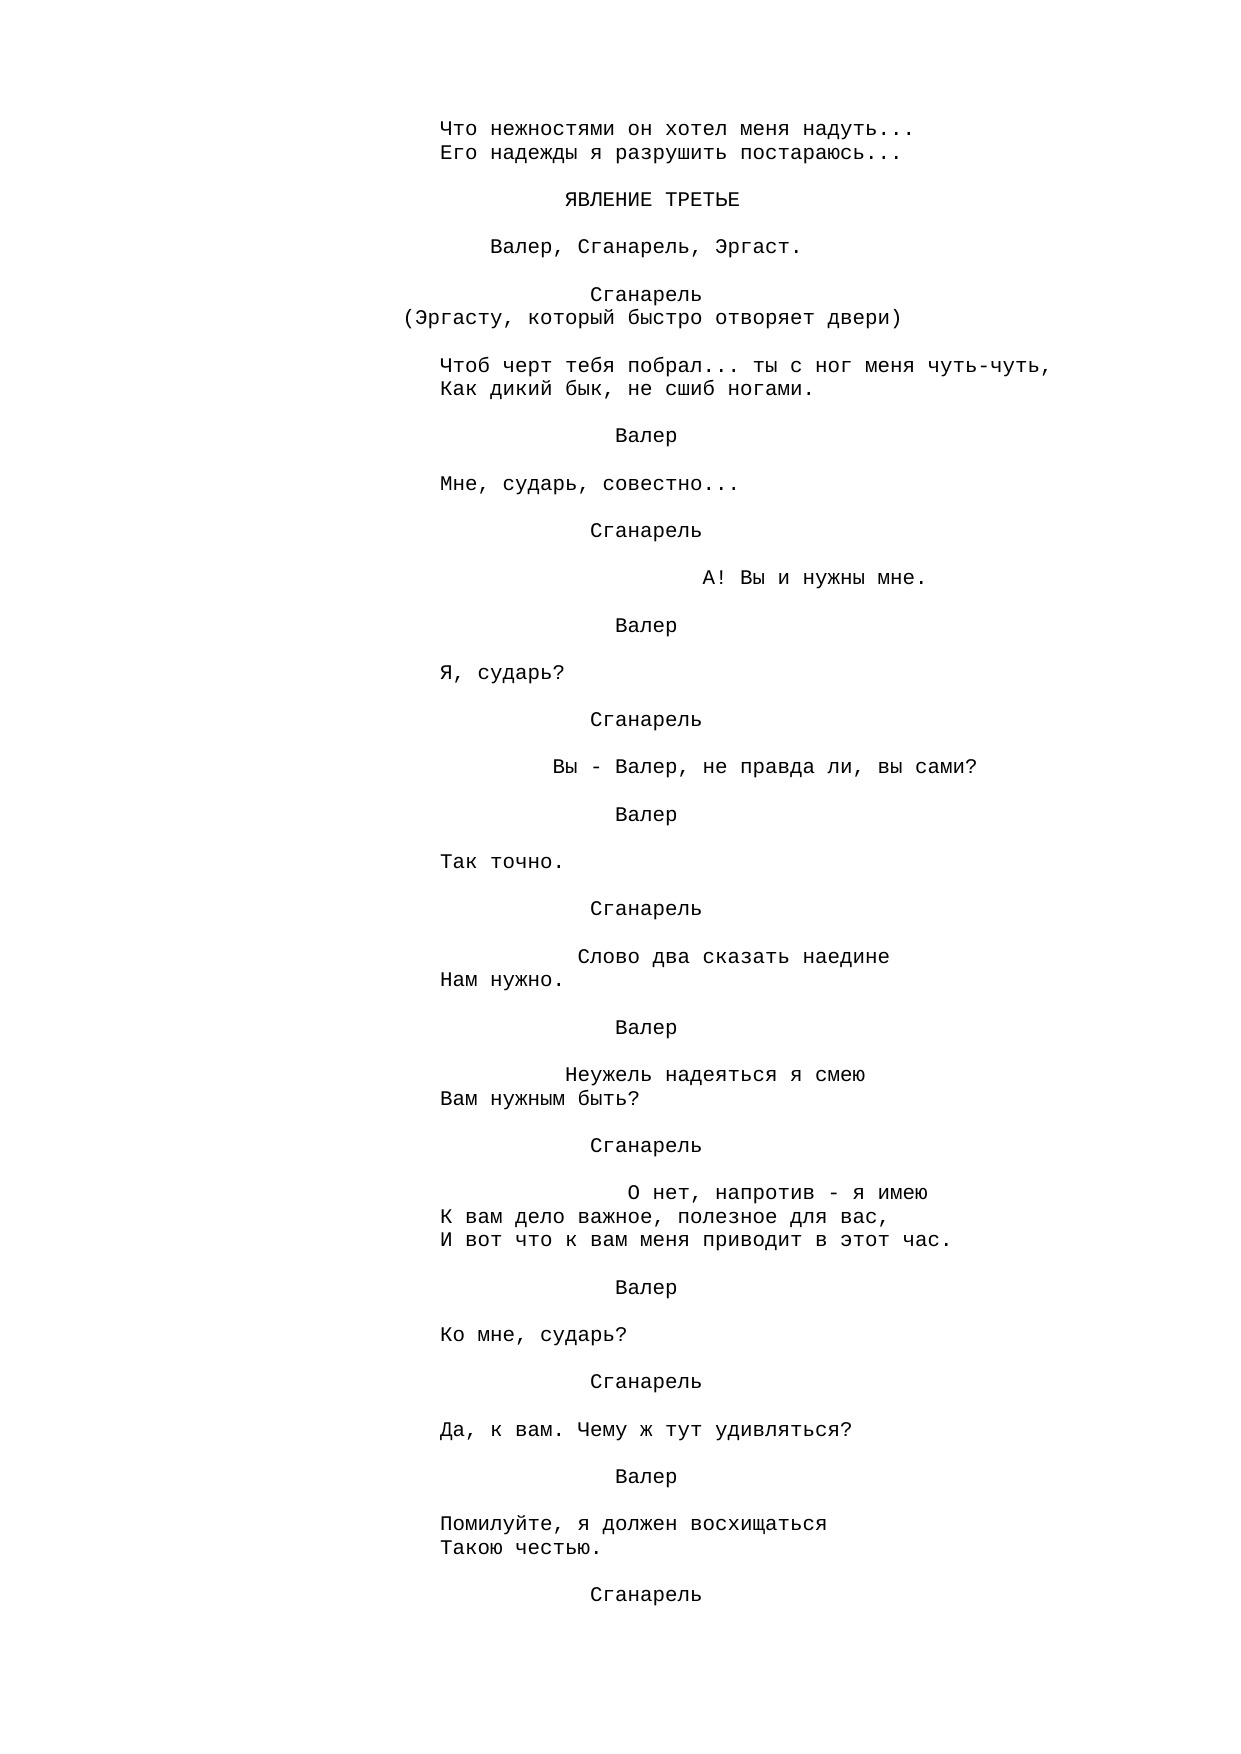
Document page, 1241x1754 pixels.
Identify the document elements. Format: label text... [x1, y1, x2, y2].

text Неужель надеяться я смею [177, 1064, 1152, 1088]
text Слово два сказать наедине [177, 946, 1152, 969]
text Такою честью. [177, 1537, 1152, 1561]
text Сганарель [177, 1371, 1152, 1395]
text Как дикий бык, не сшиб ногами. [177, 378, 1152, 402]
text Его надежды я разрушить постараюсь... [177, 142, 1152, 165]
text (Эргасту, который быстро отворяет двери) [177, 307, 1152, 331]
text Помилуйте, я должен восхищаться [177, 1513, 1152, 1537]
text К вам дело важное, полезное для вас, [177, 1206, 1152, 1229]
text Валер [177, 1277, 1152, 1300]
text Сганарель [177, 520, 1152, 544]
text Валер [177, 1466, 1152, 1489]
text Нам нужно. [177, 969, 1152, 993]
text Сганарель [177, 1584, 1152, 1608]
text А! Вы и нужны мне. [177, 567, 1152, 591]
text Валер [177, 1017, 1152, 1040]
text Валер [177, 426, 1152, 449]
text Да, к вам. Чему ж тут удивляться? [177, 1419, 1152, 1442]
text О нет, напротив - я имею [177, 1182, 1152, 1206]
text Чтоб черт тебя побрал... ты с ног меня чуть-чуть, [177, 354, 1152, 378]
text Сганарель [177, 1135, 1152, 1158]
text Сганарель [177, 898, 1152, 922]
text Что нежностями он хотел меня надуть... [177, 118, 1152, 142]
text Сганарель [177, 284, 1152, 307]
text Валер, Сганарель, Эргаст. [177, 236, 1152, 260]
text Ко мне, сударь? [177, 1324, 1152, 1348]
text Сганарель [177, 709, 1152, 733]
text Валер [177, 615, 1152, 638]
text ЯВЛЕНИЕ ТРЕТЬЕ [177, 189, 1152, 213]
text Вы - Валер, не правда ли, вы сами? [177, 757, 1152, 780]
text Валер [177, 804, 1152, 827]
text Так точно. [177, 851, 1152, 875]
text Вам нужным быть? [177, 1088, 1152, 1111]
text Мне, сударь, совестно... [177, 473, 1152, 496]
text И вот что к вам меня приводит в этот час. [177, 1229, 1152, 1253]
text Я, сударь? [177, 662, 1152, 686]
